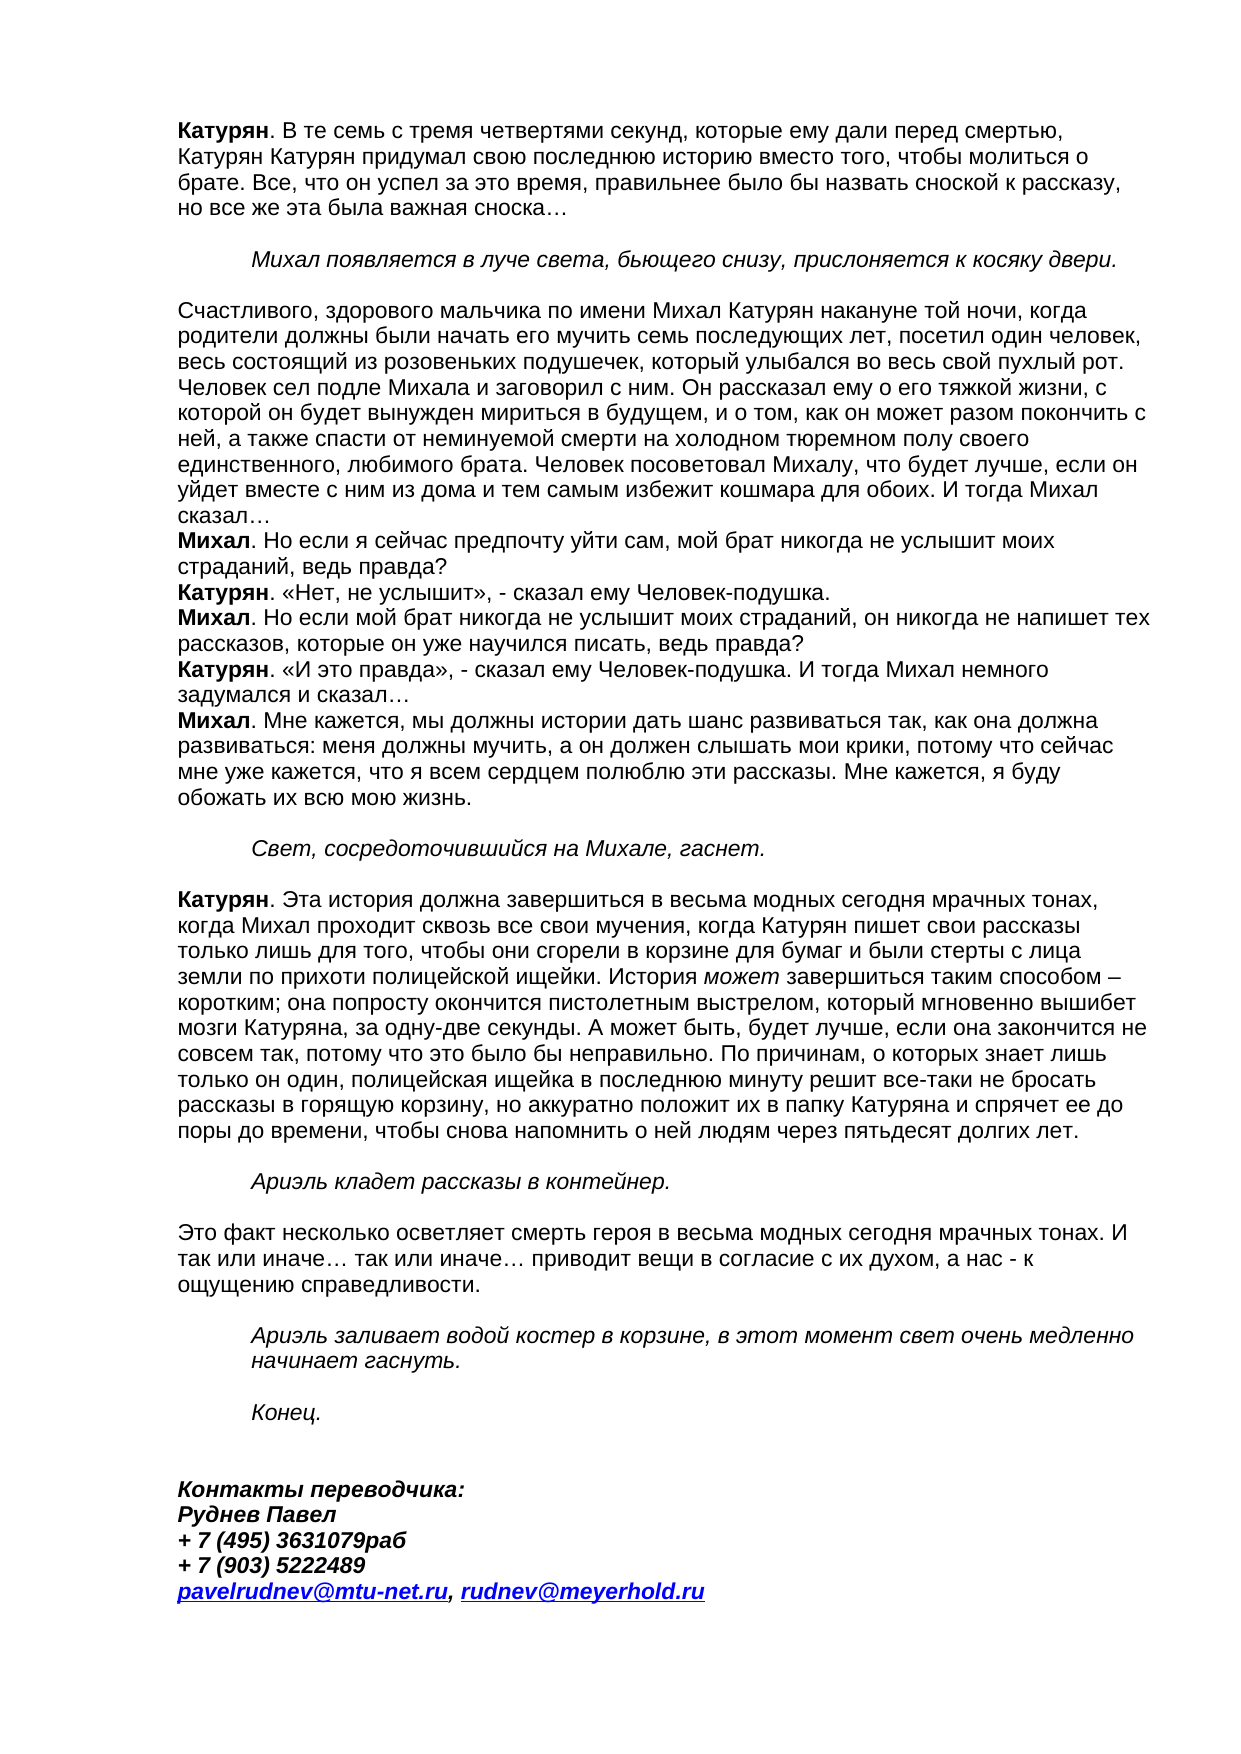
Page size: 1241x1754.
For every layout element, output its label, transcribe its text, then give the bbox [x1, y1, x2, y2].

text Катурян. Эта история должна завершиться в весьма модных сегодня мрачных тонах, когда Михал проходит сквозь все свои мучения, когда Катурян пишет свои рассказы только лишь для того, чтобы они сгорели в корзине для бумаг и были стерты с лица земли по прихоти полицейской ищейки. История может завершиться таким способом – коротким; она попросту окончится пистолетным выстрелом, который мгновенно вышибет мозги Катуряна, за одну-две секунды. А может быть, будет лучше, если она закончится не совсем так, потому что это было бы неправильно. По причинам, о которых знает лишь только он один, полицейская ищейка в последнюю минуту решит все-таки не бросать рассказы в горящую корзину, но аккуратно положит их в папку Катуряна и спрячет ее до поры до времени, чтобы снова напомнить о ней людям через пятьдесят долгих лет. [177, 887, 1152, 1143]
text Михал. Но если мой брат никогда не услышит моих страданий, он никогда не напишет тех рассказов, которые он уже научился писать, ведь правда? [177, 605, 1152, 656]
text Катурян. «Нет, не услышит», - сказал ему Человек-подушка. [177, 579, 1152, 605]
text Михал. Но если я сейчас предпочту уйти сам, мой брат никогда не услышит моих страданий, ведь правда? [177, 528, 1152, 579]
text Ариэль заливает водой костер в корзине, в этот момент свет очень медленно начинает гаснуть. [251, 1322, 1152, 1374]
text Михал появляется в луче света, бьющего снизу, прислоняется к косяку двери. [177, 246, 1152, 272]
text Михал. Мне кажется, мы должны истории дать шанс развиваться так, как она должна развиваться: меня должны мучить, а он должен слышать мои крики, потому что сейчас мне уже кажется, что я всем сердцем полюблю эти рассказы. Мне кажется, я буду обожать их всю мою жизнь. [177, 707, 1152, 810]
text pavelrudnev@mtu-net.ru, rudnev@meyerhold.ru [177, 1579, 1152, 1604]
text + 7 (495) 3631079раб [177, 1527, 1152, 1553]
text Конец. [177, 1399, 1152, 1425]
text Катурян. «И это правда», - сказал ему Человек-подушка. И тогда Михал немного задумался и сказал… [177, 656, 1152, 707]
text Катурян. В те семь с тремя четвертями секунд, которые ему дали перед смертью, Катурян Катурян придумал свою последнюю историю вместо того, чтобы молиться о брате. Все, что он успел за это время, правильнее было бы назвать сноской к рассказу, но все же эта была важная сноска… [177, 118, 1152, 221]
text Руднев Павел [177, 1502, 1152, 1527]
text Контакты переводчика: [177, 1476, 1152, 1502]
text Ариэль кладет рассказы в контейнер. [177, 1169, 1152, 1194]
text + 7 (903) 5222489 [177, 1553, 1152, 1579]
text Это факт несколько осветляет смерть героя в весьма модных сегодня мрачных тонах. И так или иначе… так или иначе… приводит вещи в согласие с их духом, а нас - к ощущению справедливости. [177, 1220, 1152, 1297]
text Свет, сосредоточившийся на Михале, гаснет. [177, 836, 1152, 861]
text Счастливого, здорового мальчика по имени Михал Катурян накануне той ночи, когда родители должны были начать его мучить семь последующих лет, посетил один человек, весь состоящий из розовеньких подушечек, который улыбался во весь свой пухлый рот. Человек сел подле Михала и заговорил с ним. Он рассказал ему о его тяжкой жизни, с которой он будет вынужден мириться в будущем, и о том, как он может разом покончить с ней, а также спасти от неминуемой смерти на холодном тюремном полу своего единственного, любимого брата. Человек посоветовал Михалу, что будет лучше, если он уйдет вместе с ним из дома и тем самым избежит кошмара для обоих. И тогда Михал сказал… [177, 297, 1152, 528]
